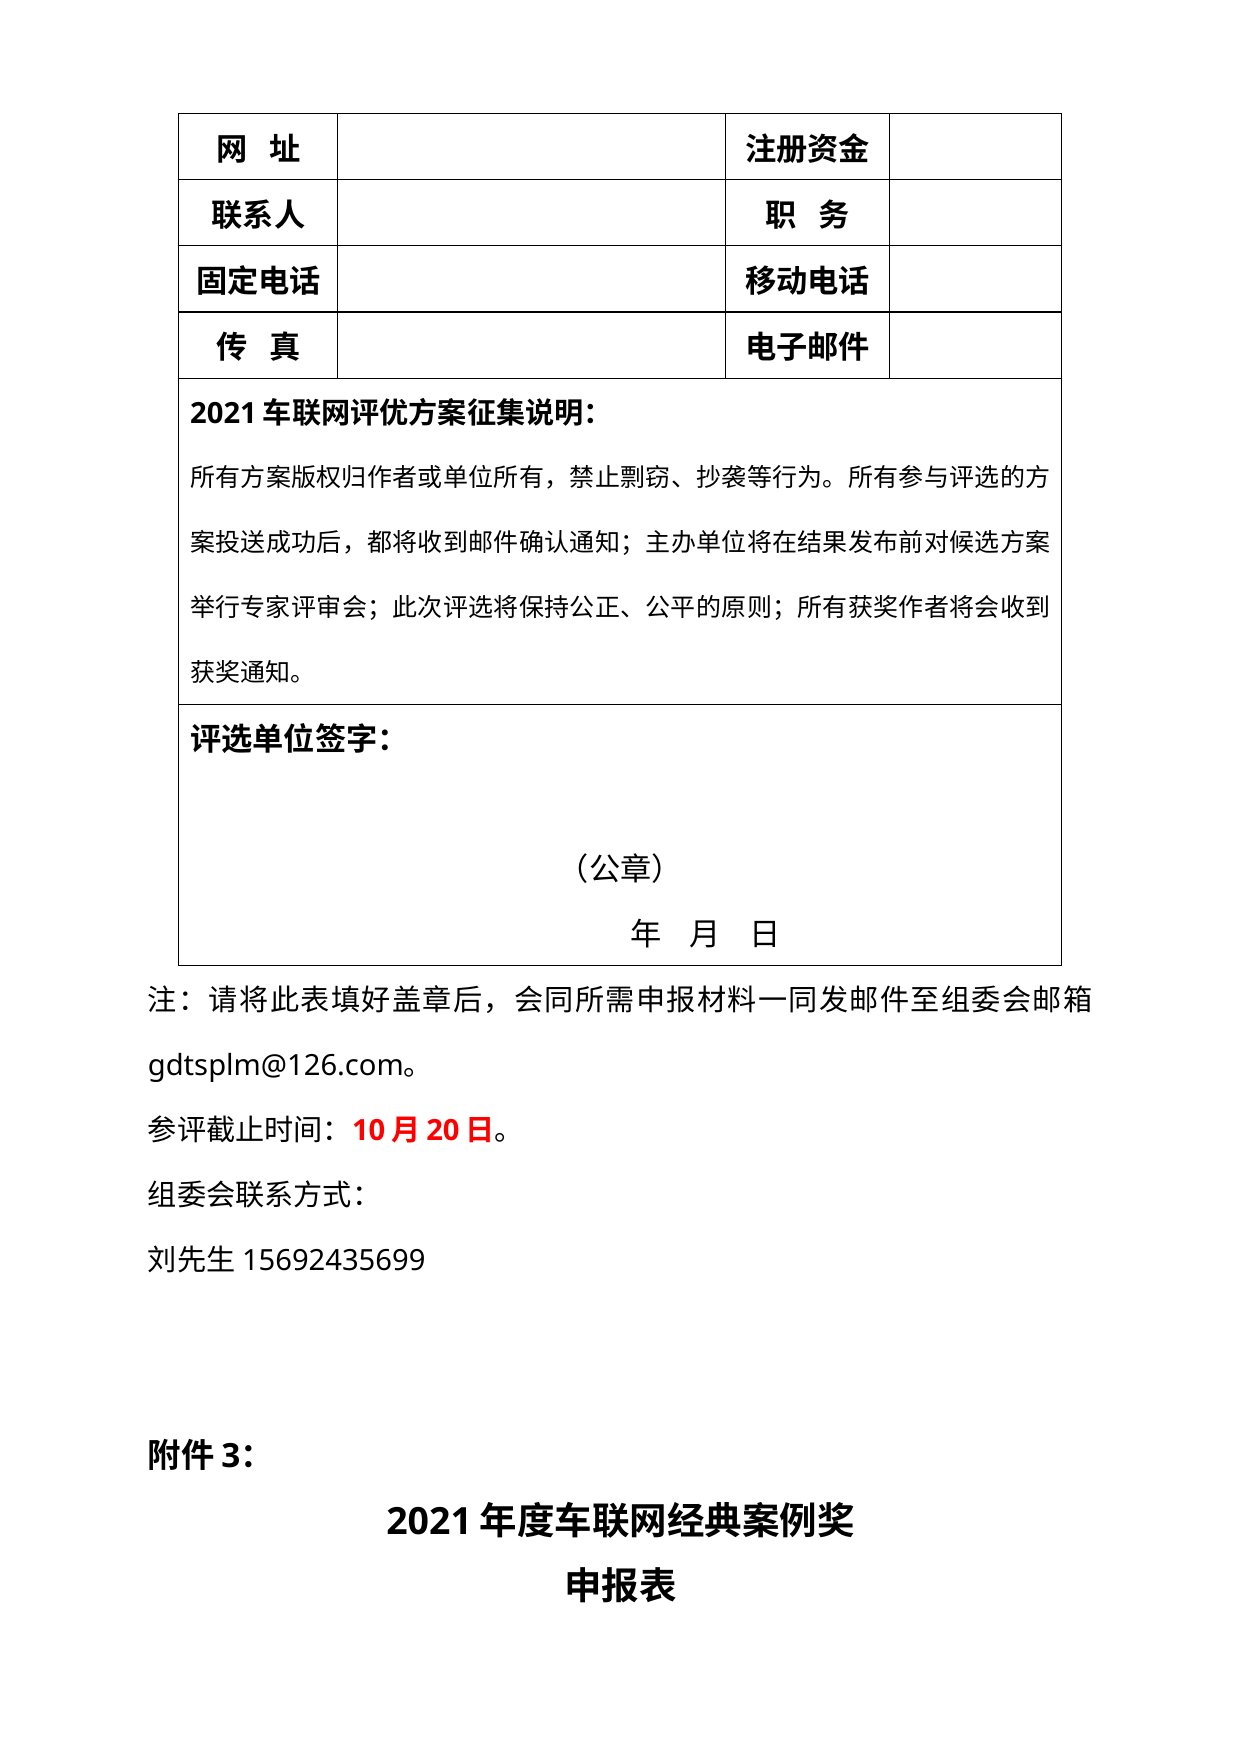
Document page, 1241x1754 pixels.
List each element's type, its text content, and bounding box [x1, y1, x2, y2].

table_cell 联系人 [179, 180, 337, 245]
table_cell 传 真 [179, 313, 337, 377]
text 注：请将此表填好盖章后，会同所需申报材料一同发邮件至组委会邮箱gdtsplm@126.com。 [148, 966, 1092, 1096]
text 申报表 [148, 1551, 1092, 1616]
text 刘先生 15692435699 [148, 1226, 1092, 1291]
text 附件3： [148, 1421, 1092, 1486]
table_cell [338, 246, 725, 311]
table_cell 职 务 [726, 180, 889, 245]
table_cell 电子邮件 [726, 313, 889, 377]
table_cell [338, 114, 725, 179]
text 参评截止时间：10月20日。 [148, 1096, 1092, 1161]
table_cell [890, 313, 1061, 377]
table_cell 注册资金 [726, 114, 889, 179]
table_cell 移动电话 [726, 246, 889, 311]
text 2021年度车联网经典案例奖 [148, 1486, 1092, 1551]
table_cell 评选单位签字： （公章） 年 月 日 [179, 705, 1061, 964]
text 组委会联系方式： [148, 1161, 1092, 1226]
table_cell [890, 246, 1061, 311]
table_cell 固定电话 [179, 246, 337, 311]
table_cell 2021车联网评优方案征集说明： 所有方案版权归作者或单位所有，禁止剽窃、抄袭等行为。所有参与评选的方案投送成功后，都将收到邮件确认通知；主办单位将在结果发布前对候选方案举行专家评审会；此次评选将保持公正、公平的原则；所有获奖作者将会收到获奖通知。 [179, 379, 1061, 703]
table_cell [338, 180, 725, 245]
table_cell [890, 180, 1061, 245]
table_cell [338, 313, 725, 377]
table_cell 网 址 [179, 114, 337, 179]
table_cell [890, 114, 1061, 179]
